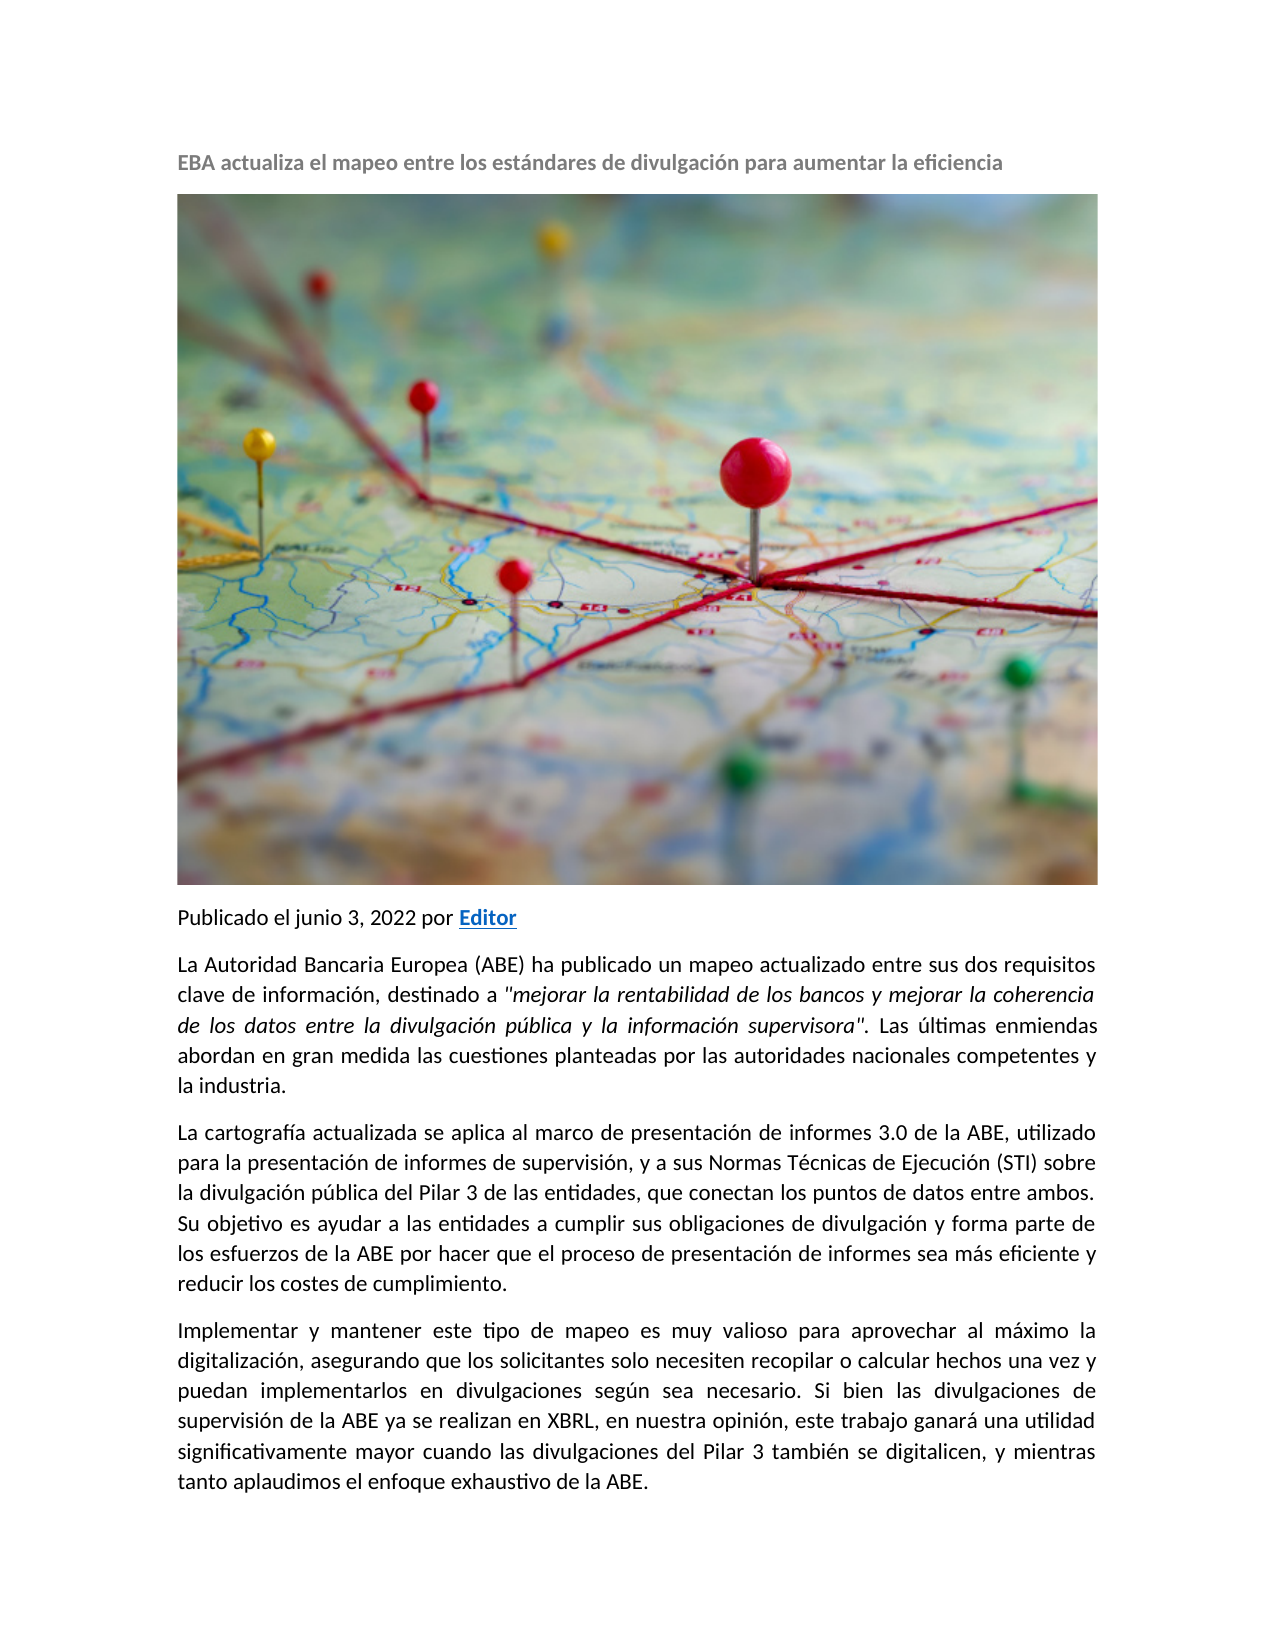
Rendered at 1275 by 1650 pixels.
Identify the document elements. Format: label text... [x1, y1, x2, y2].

picture [177, 194, 1098, 885]
text La cartografía actualizada se aplica al marco de presentación de informes 3.0 de la ABE, utilizado para la presentación de informes de supervisión, y a sus Normas Técnicas de Ejecución (STI) sobre la divulgación pública del Pilar 3 de las entidades, que conectan los puntos de datos entre ambos. Su objetivo es ayudar a las entidades a cumplir sus obligaciones de divulgación y forma parte de los esfuerzos de la ABE por hacer que el proceso de presentación de informes sea más eficiente y reducir los costes de cumplimiento. [177, 1118, 1098, 1297]
text Publicado el junio 3, 2022 por Editor [177, 903, 1098, 932]
text EBA actualiza el mapeo entre los estándares de divulgación para aumentar la eficiencia [177, 148, 1098, 176]
text Implementar y mantener este tipo de mapeo es muy valioso para aprovechar al máximo la digitalización, asegurando que los solicitantes solo necesiten recopilar o calcular hechos una vez y puedan implementarlos en divulgaciones según sea necesario. Si bien las divulgaciones de supervisión de la ABE ya se realizan en XBRL, en nuestra opinión, este trabajo ganará una utilidad significativamente mayor cuando las divulgaciones del Pilar 3 también se digitalicen, y mientras tanto aplaudimos el enfoque exhaustivo de la ABE. [177, 1316, 1098, 1495]
text La Autoridad Bancaria Europea (ABE) ha publicado un mapeo actualizado entre sus dos requisitos clave de información, destinado a "mejorar la rentabilidad de los bancos y mejorar la coherencia de los datos entre la divulgación pública y la información supervisora". Las últimas enmiendas abordan en gran medida las cuestiones planteadas por las autoridades nacionales competentes y la industria. [177, 950, 1098, 1099]
